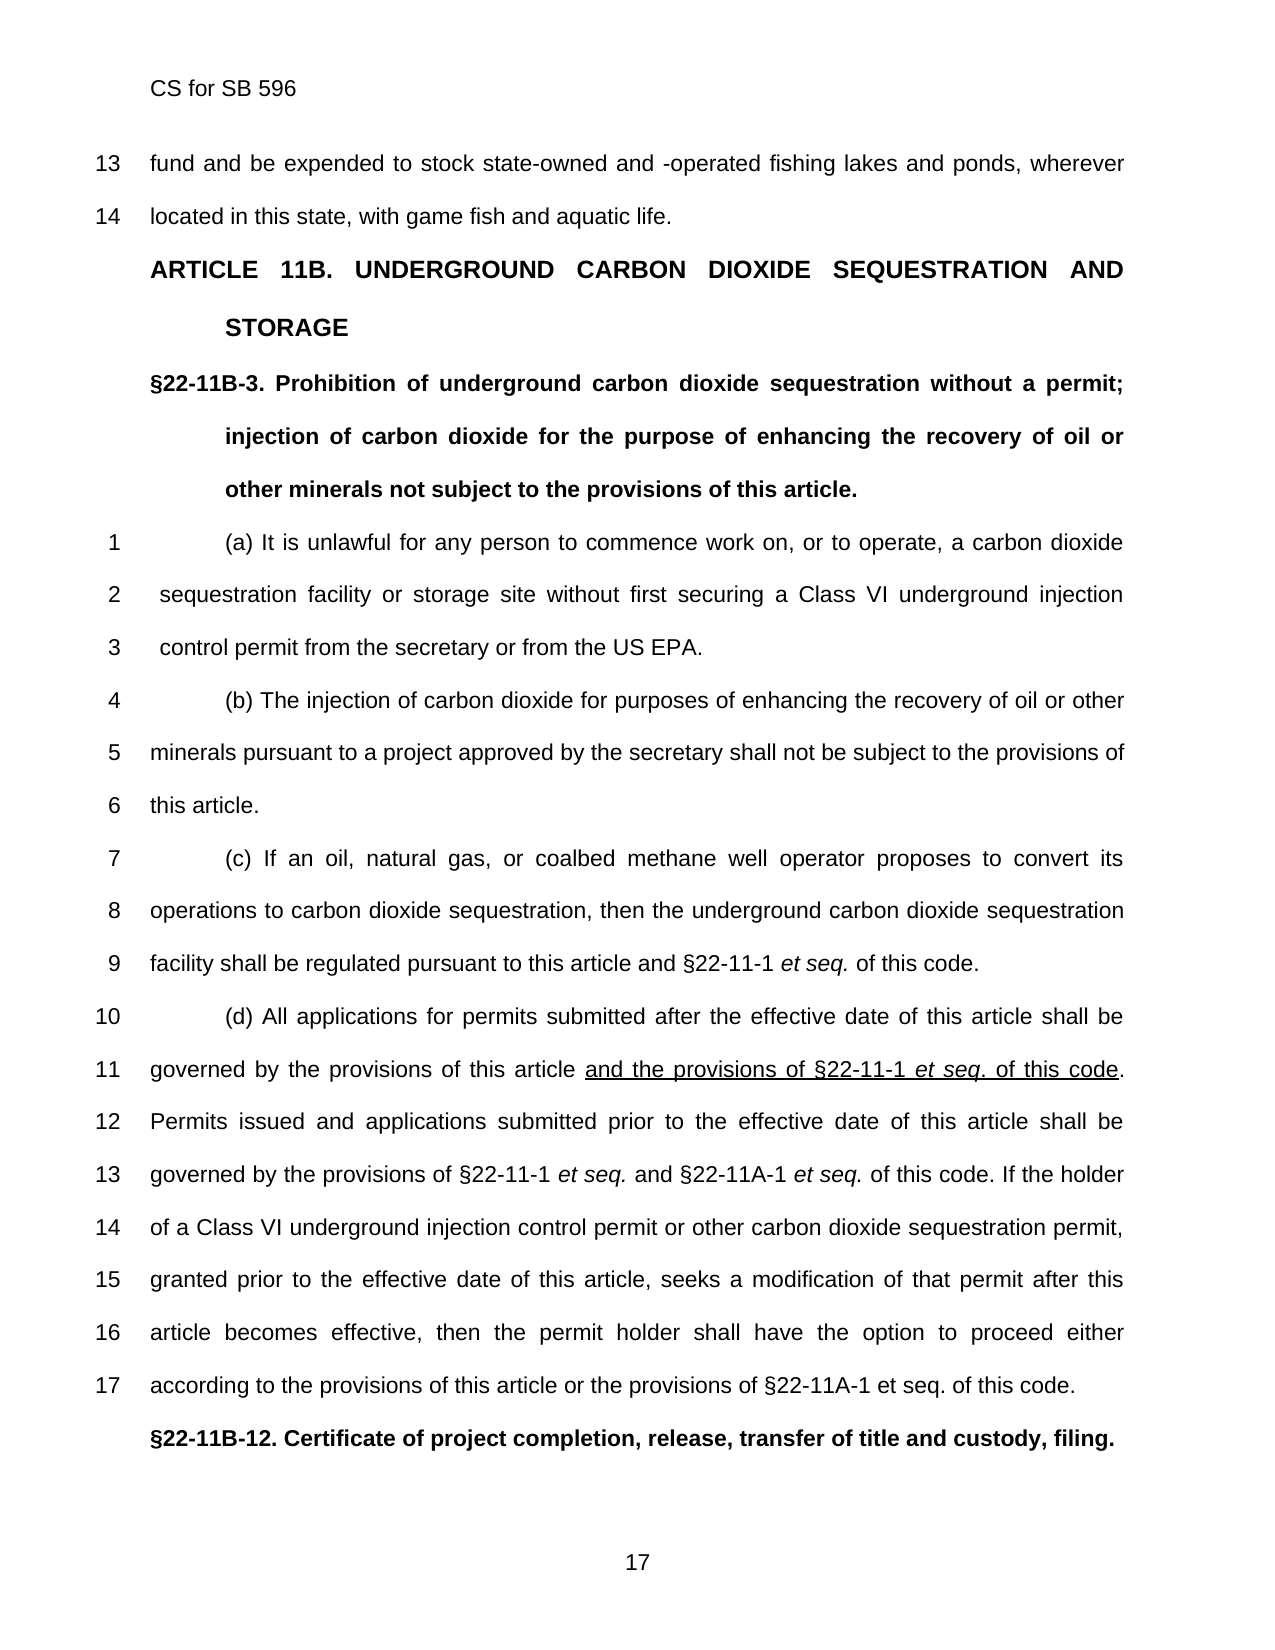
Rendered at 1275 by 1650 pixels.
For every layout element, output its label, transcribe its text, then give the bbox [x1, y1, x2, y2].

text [150, 150, 1125, 229]
subtitle §22-11B-3. Prohibition of underground carbon dioxide sequestration without a permit; injection of carbon dioxide for the purpose of enhancing the recovery of oil or other minerals not subject to the provisions of this article. [150, 370, 1125, 502]
subtitle (a) It is unlawful for any person to commence work on, or to operate, a carbon dioxide sequestration facility or storage site without first securing a Class VI underground injection control permit from the secretary or from the US EPA. [159, 528, 1125, 660]
text (b) The injection of carbon dioxide for purposes of enhancing the recovery of oil or other minerals pursuant to a project approved by the secretary shall not be subject to the provisions of this article. [150, 687, 1125, 818]
text (d) All applications for permits submitted after the effective date of this article shall be governed by the provisions of this article and the provisions of §22-11-1 et seq. of this code. Permits issued and applications submitted prior to the effective date of this article shall be governed by the provisions of §22-11-1 et seq. and §22-11A-1 et seq. of this code. If the holder of a Class VI underground injection control permit or other carbon dioxide sequestration permit, granted prior to the effective date of this article, seeks a modification of that permit after this article becomes effective, then the permit holder shall have the option to proceed either according to the provisions of this article or the provisions of §22-11A-1 et seq. of this code. [150, 1003, 1125, 1398]
text (c) If an oil, natural gas, or coalbed methane well operator proposes to convert its operations to carbon dioxide sequestration, then the underground carbon dioxide sequestration facility shall be regulated pursuant to this article and §22-11-1 et seq. of this code. [150, 845, 1125, 977]
subtitle §22-11B-12. Certificate of project completion, release, transfer of title and custody, filing. [150, 1424, 1125, 1451]
subtitle ARTICLE 11B. UNDERGROUND CARBON DIOXIDE SEQUESTRATION AND STORAGE [150, 255, 1125, 342]
